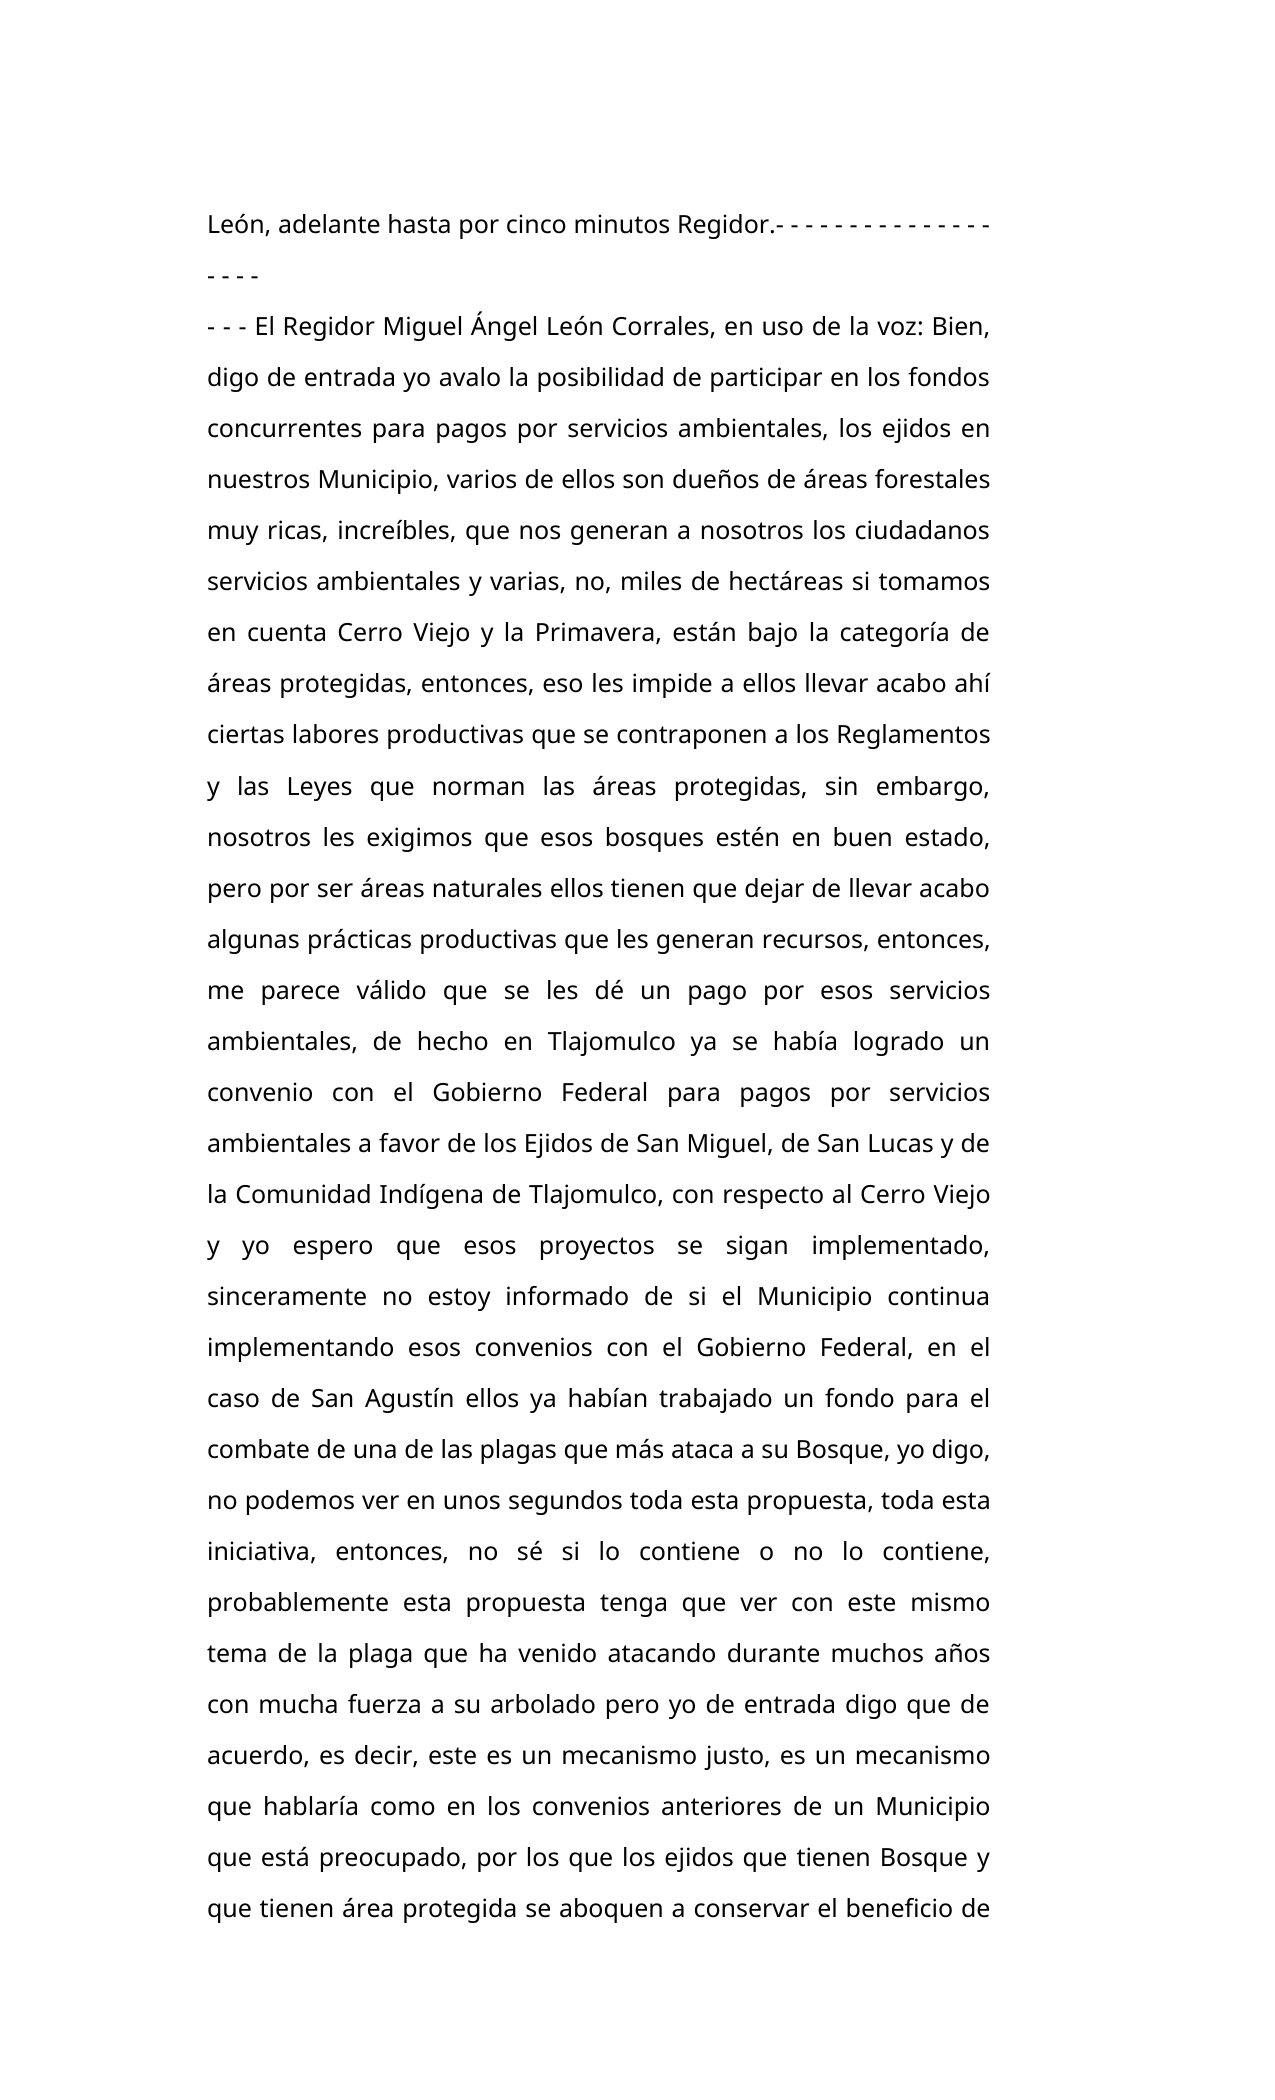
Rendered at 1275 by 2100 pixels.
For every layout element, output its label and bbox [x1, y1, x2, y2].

text [207, 207, 991, 292]
text [207, 309, 991, 1925]
